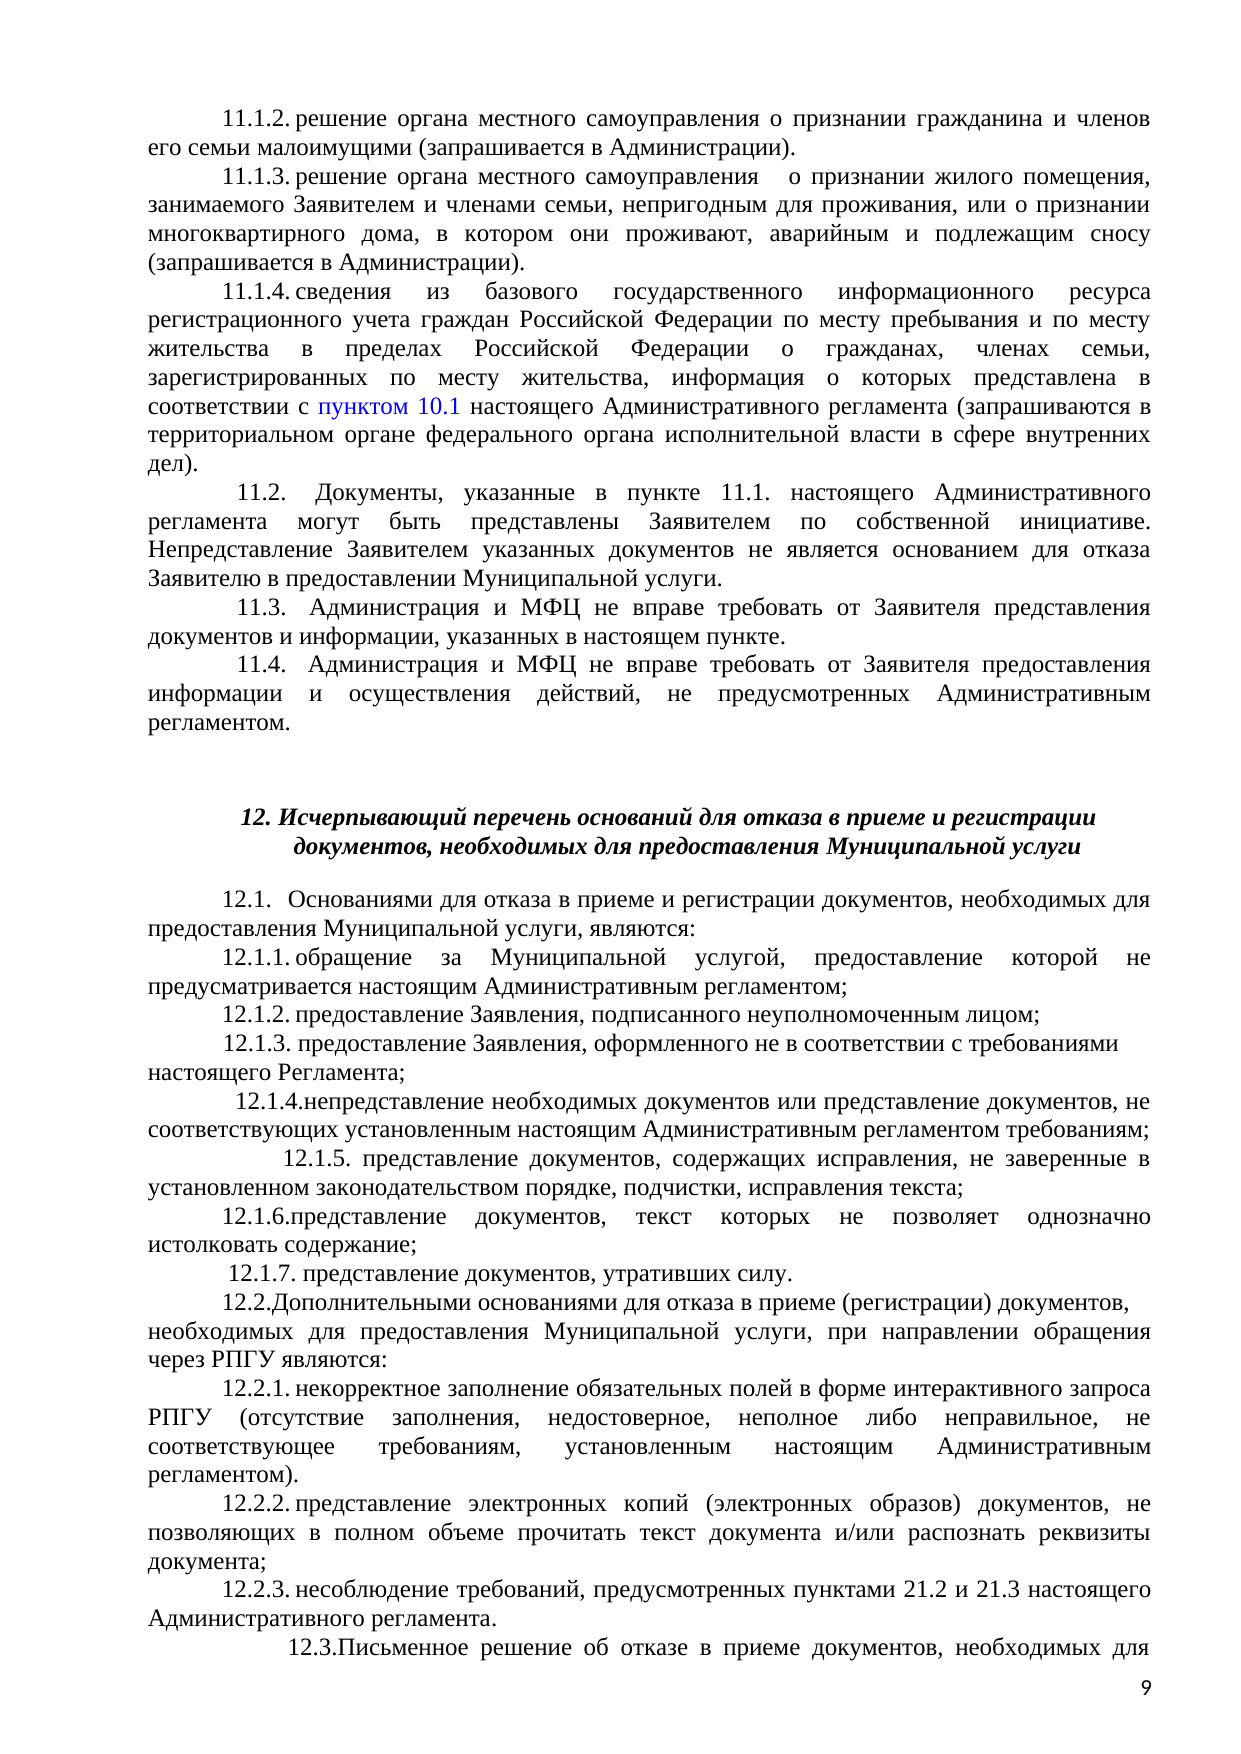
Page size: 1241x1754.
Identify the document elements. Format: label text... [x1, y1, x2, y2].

list представление документов, утративших силу. [228, 1258, 1152, 1287]
list сведения из базового государственного информационного ресурса регистрационного учета граждан Российской Федерации по месту пребывания и по месту жительства в пределах Российской Федерации о гражданах, членах семьи, зарегистрированных по месту жительства, информация о которых представлена в соответствии с пунктом 10.1 настоящего Административного регламента (запрашиваются в территориальном органе федерального органа исполнительной власти в сфере внутренних дел). [148, 276, 1152, 477]
list предоставление Заявления, подписанного неуполномоченным лицом; [148, 999, 1152, 1028]
list обращение за Муниципальной услугой, предоставление которой не предусматривается настоящим Административным регламентом; [148, 942, 1152, 999]
text настоящего Регламента; [148, 1057, 1152, 1086]
list несоблюдение требований, предусмотренных пунктами 21.2 и 21.3 настоящего Административного регламента. [148, 1574, 1152, 1632]
text 12.1.4.непредставление необходимых документов или представление документов, не соответствующих установленным настоящим Административным регламентом требованиям; [148, 1086, 1152, 1143]
list Администрация и МФЦ не вправе требовать от Заявителя представления документов и информации, указанных в настоящем пункте. [148, 592, 1152, 649]
list решение органа местного самоуправления о признании жилого помещения, занимаемого Заявителем и членами семьи, непригодным для проживания, или о признании многоквартирного дома, в котором они проживают, аварийным и подлежащим сносу (запрашивается в Администрации). [148, 161, 1152, 276]
list некорректное заполнение обязательных полей в форме интерактивного запроса РПГУ (отсутствие заполнения, недостоверное, неполное либо неправильное, не соответствующее требованиям, установленным настоящим Административным регламентом). [148, 1373, 1152, 1488]
list Основаниями для отказа в приеме и регистрации документов, необходимых для предоставления Муниципальной услуги, являются: [148, 884, 1152, 942]
list решение органа местного самоуправления о признании гражданина и членов его семьи малоимущими (запрашивается в Администрации). [148, 103, 1152, 161]
list 12.1.6.представление документов, текст которых не позволяет однозначно истолковать содержание; [148, 1201, 1152, 1258]
list Администрация и МФЦ не вправе требовать от Заявителя предоставления информации и осуществления действий, не предусмотренных Административным регламентом. [148, 649, 1152, 736]
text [148, 1632, 1152, 1661]
list Исчерпывающий перечень оснований для отказа в приеме и регистрации документов, необходимых для предоставления Муниципальной услуги [185, 802, 1152, 859]
list необходимых для предоставления Муниципальной услуги, при направлении обращения через РПГУ являются: [148, 1316, 1152, 1373]
text 12.1.5. представление документов, содержащих исправления, не заверенные в установленном законодательством порядке, подчистки, исправления текста; [148, 1143, 1152, 1201]
list представление электронных копий (электронных образов) документов, не позволяющих в полном объеме прочитать текст документа и/или распознать реквизиты документа; [148, 1488, 1152, 1574]
list 12.2.Дополнительными основаниями для отказа в приеме (регистрации) документов, [222, 1287, 1152, 1316]
text 12.1.3. предоставление Заявления, оформленного не в соответствии с требованиями [148, 1028, 1152, 1057]
list Документы, указанные в пункте 11.1. настоящего Административного регламента могут быть представлены Заявителем по собственной инициативе. Непредставление Заявителем указанных документов не является основанием для отказа Заявителю в предоставлении Муниципальной услуги. [148, 477, 1152, 592]
